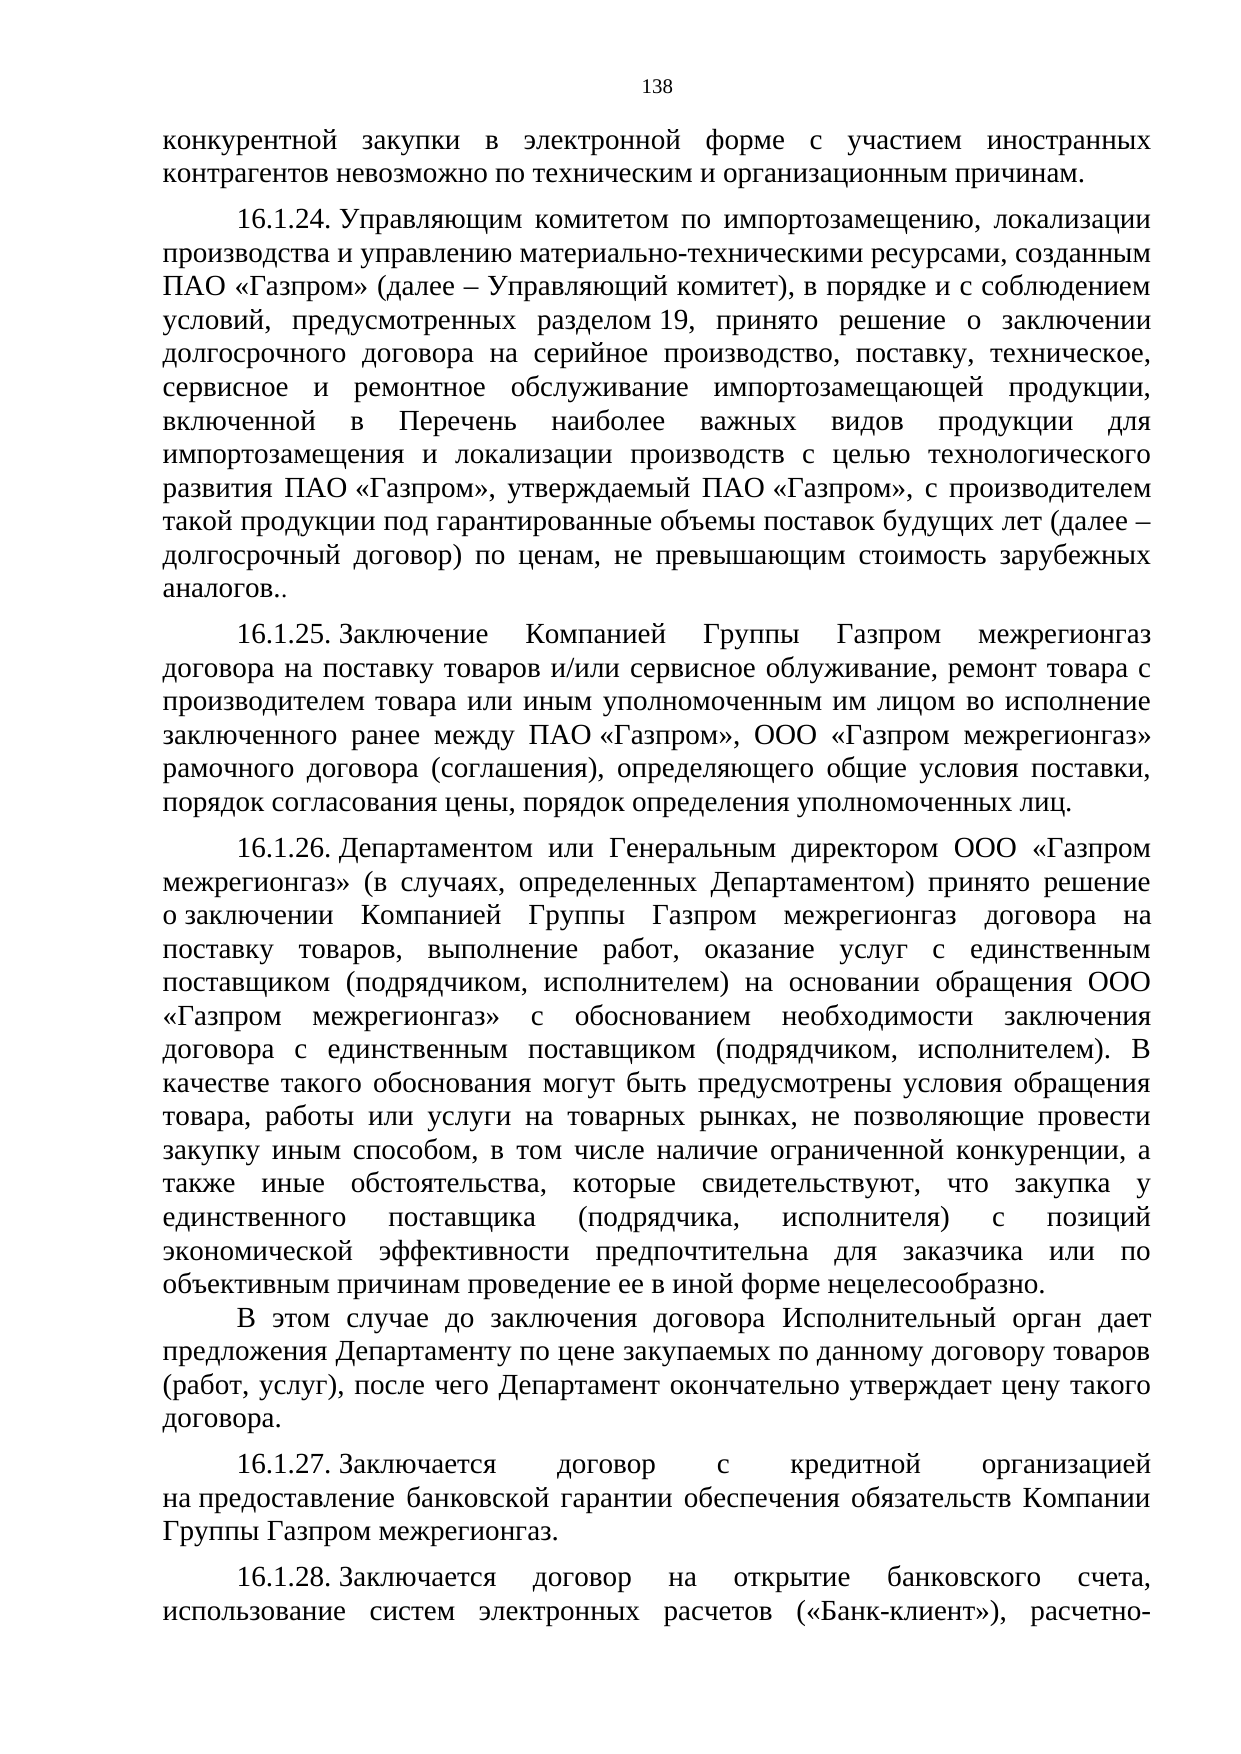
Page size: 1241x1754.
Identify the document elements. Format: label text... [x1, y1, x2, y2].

text В этом случае до заключения договора Исполнительный орган дает предложения Департаменту по цене закупаемых по данному договору товаров (работ, услуг), после чего Департамент окончательно утверждает цену такого договора. [162, 1300, 1152, 1434]
list Заключается договор с кредитной организацией на предоставление банковской гарантии обеспечения обязательств Компании Группы Газпром межрегионгаз. [162, 1446, 1152, 1547]
list Заключение Компанией Группы Газпром межрегионгаз договора на поставку товаров и/или сервисное облуживание, ремонт товара с производителем товара или иным уполномоченным им лицом во исполнение заключенного ранее между ПАО «Газпром», ООО «Газпром межрегионгаз» рамочного договора (соглашения), определяющего общие условия поставки, порядок согласования цены, порядок определения уполномоченных лиц. [162, 616, 1152, 818]
list Департаментом или Генеральным директором ООО «Газпром межрегионгаз» (в случаях, определенных Департаментом) принято решение о заключении Компанией Группы Газпром межрегионгаз договора на поставку товаров, выполнение работ, оказание услуг с единственным поставщиком (подрядчиком, исполнителем) на основании обращения ООО «Газпром межрегионгаз» с обоснованием необходимости заключения договора с единственным поставщиком (подрядчиком, исполнителем). В качестве такого обоснования могут быть предусмотрены условия обращения товара, работы или услуги на товарных рынках, не позволяющие провести закупку иным способом, в том числе наличие ограниченной конкуренции, а также иные обстоятельства, которые свидетельствуют, что закупка у единственного поставщика (подрядчика, исполнителя) с позиций экономической эффективности предпочтительна для заказчика или по объективным причинам проведение ее в иной форме нецелесообразно. [162, 830, 1152, 1300]
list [162, 122, 1152, 189]
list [162, 1559, 1152, 1627]
list Управляющим комитетом по импортозамещению, локализации производства и управлению материально-техническими ресурсами, созданным ПАО «Газпром» (далее – Управляющий комитет), в порядке и с соблюдением условий, предусмотренных разделом 19, принято решение о заключении долгосрочного договора на серийное производство, поставку, техническое, сервисное и ремонтное обслуживание импортозамещающей продукции, включенной в Перечень наиболее важных видов продукции для импортозамещения и локализации производств с целью технологического развития ПАО «Газпром», утверждаемый ПАО «Газпром», с производителем такой продукции под гарантированные объемы поставок будущих лет (далее – долгосрочный договор) по ценам, не превышающим стоимость зарубежных аналогов.. [162, 201, 1152, 604]
